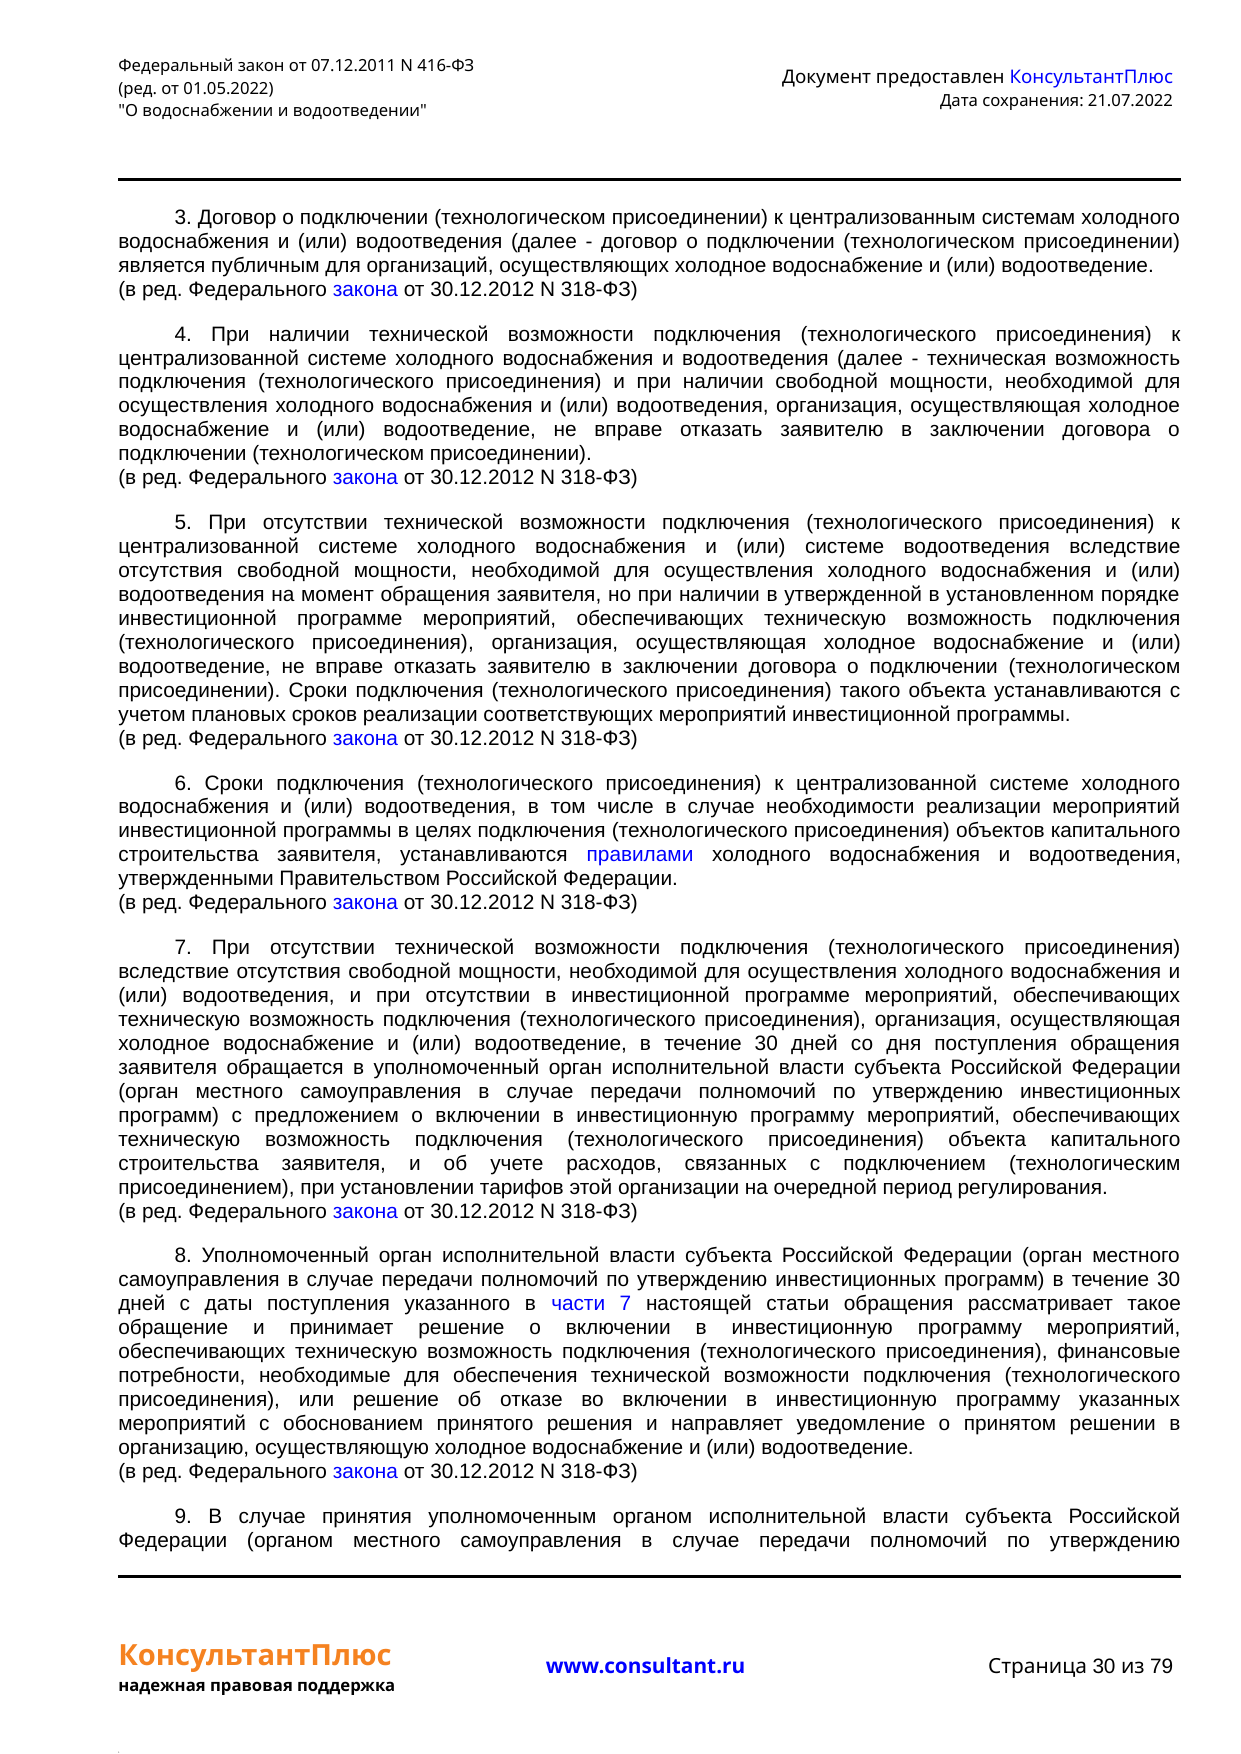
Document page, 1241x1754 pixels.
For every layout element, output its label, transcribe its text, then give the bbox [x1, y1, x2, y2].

text (в ред. Федерального закона от 30.12.2012 N 318-ФЗ) [118, 277, 1181, 301]
text (в ред. Федерального закона от 30.12.2012 N 318-ФЗ) [118, 465, 1181, 489]
text 4. При наличии технической возможности подключения (технологического присоединения) к централизованной системе холодного водоснабжения и водоотведения (далее - техническая возможность подключения (технологического присоединения) и при наличии свободной мощности, необходимой для осуществления холодного водоснабжения и (или) водоотведения, организация, осуществляющая холодное водоснабжение и (или) водоотведение, не вправе отказать заявителю в заключении договора о подключении (технологическом присоединении). [118, 321, 1181, 465]
text (в ред. Федерального закона от 30.12.2012 N 318-ФЗ) [118, 1198, 1181, 1222]
text 7. При отсутствии технической возможности подключения (технологического присоединения) вследствие отсутствия свободной мощности, необходимой для осуществления холодного водоснабжения и (или) водоотведения, и при отсутствии в инвестиционной программе мероприятий, обеспечивающих техническую возможность подключения (технологического присоединения), организация, осуществляющая холодное водоснабжение и (или) водоотведение, в течение 30 дней со дня поступления обращения заявителя обращается в уполномоченный орган исполнительной власти субъекта Российской Федерации (орган местного самоуправления в случае передачи полномочий по утверждению инвестиционных программ) с предложением о включении в инвестиционную программу мероприятий, обеспечивающих техническую возможность подключения (технологического присоединения) объекта капитального строительства заявителя, и об учете расходов, связанных с подключением (технологическим присоединением), при установлении тарифов этой организации на очередной период регулирования. [118, 935, 1181, 1198]
text 8. Уполномоченный орган исполнительной власти субъекта Российской Федерации (орган местного самоуправления в случае передачи полномочий по утверждению инвестиционных программ) в течение 30 дней с даты поступления указанного в части 7 настоящей статьи обращения рассматривает такое обращение и принимает решение о включении в инвестиционную программу мероприятий, обеспечивающих техническую возможность подключения (технологического присоединения), финансовые потребности, необходимые для обеспечения технической возможности подключения (технологического присоединения), или решение об отказе во включении в инвестиционную программу указанных мероприятий с обоснованием принятого решения и направляет уведомление о принятом решении в организацию, осуществляющую холодное водоснабжение и (или) водоотведение. [118, 1243, 1181, 1459]
text (в ред. Федерального закона от 30.12.2012 N 318-ФЗ) [118, 726, 1181, 749]
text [118, 1504, 1181, 1552]
text (в ред. Федерального закона от 30.12.2012 N 318-ФЗ) [118, 890, 1181, 914]
text (в ред. Федерального закона от 30.12.2012 N 318-ФЗ) [118, 1459, 1181, 1483]
text 3. Договор о подключении (технологическом присоединении) к централизованным системам холодного водоснабжения и (или) водоотведения (далее - договор о подключении (технологическом присоединении) является публичным для организаций, осуществляющих холодное водоснабжение и (или) водоотведение. [118, 205, 1181, 277]
text 5. При отсутствии технической возможности подключения (технологического присоединения) к централизованной системе холодного водоснабжения и (или) системе водоотведения вследствие отсутствия свободной мощности, необходимой для осуществления холодного водоснабжения и (или) водоотведения на момент обращения заявителя, но при наличии в утвержденной в установленном порядке инвестиционной программе мероприятий, обеспечивающих техническую возможность подключения (технологического присоединения), организация, осуществляющая холодное водоснабжение и (или) водоотведение, не вправе отказать заявителю в заключении договора о подключении (технологическом присоединении). Сроки подключения (технологического присоединения) такого объекта устанавливаются с учетом плановых сроков реализации соответствующих мероприятий инвестиционной программы. [118, 510, 1181, 726]
text 6. Сроки подключения (технологического присоединения) к централизованной системе холодного водоснабжения и (или) водоотведения, в том числе в случае необходимости реализации мероприятий инвестиционной программы в целях подключения (технологического присоединения) объектов капитального строительства заявителя, устанавливаются правилами холодного водоснабжения и водоотведения, утвержденными Правительством Российской Федерации. [118, 770, 1181, 890]
